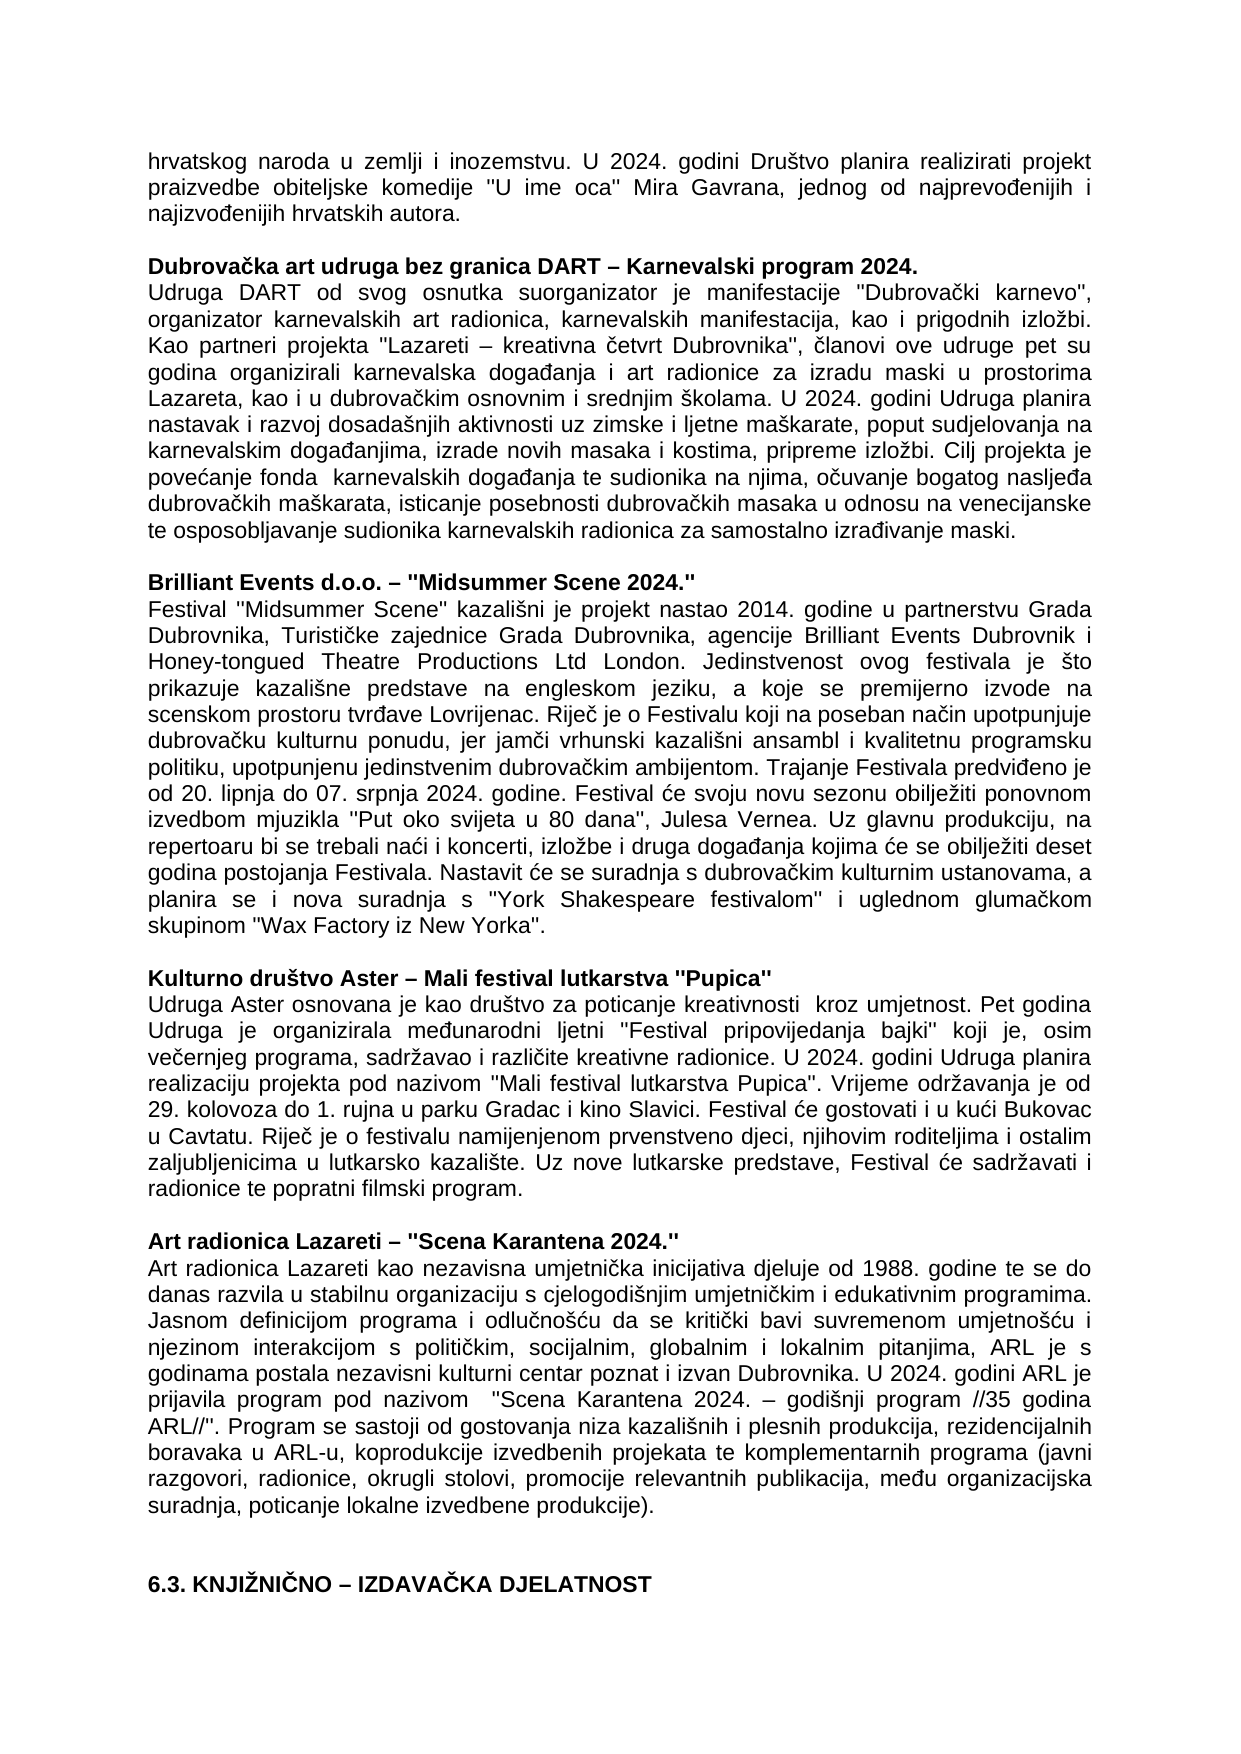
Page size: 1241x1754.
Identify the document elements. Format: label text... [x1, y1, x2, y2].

text Dubrovačka art udruga bez granica DART – Karnevalski program 2024. [148, 253, 1093, 279]
text Udruga Aster osnovana je kao društvo za poticanje kreativnosti kroz umjetnost. Pet godina Udruga je organizirala međunarodni ljetni ''Festival pripovijedanja bajki'' koji je, osim večernjeg programa, sadržavao i različite kreativne radionice. U 2024. godini Udruga planira realizaciju projekta pod nazivom ''Mali festival lutkarstva Pupica''. Vrijeme održavanja je od 29. kolovoza do 1. rujna u parku Gradac i kino Slavici. Festival će gostovati i u kući Bukovac u Cavtatu. Riječ je o festivalu namijenjenom prvenstveno djeci, njihovim roditeljima i ostalim zaljubljenicima u lutkarsko kazalište. Uz nove lutkarske predstave, Festival će sadržavati i radionice te popratni filmski program. [148, 991, 1093, 1202]
text 6.3. KNJIŽNIČNO – IZDAVAČKA DJELATNOST [148, 1571, 1093, 1597]
text Udruga DART od svog osnutka suorganizator je manifestacije ''Dubrovački karnevo'', organizator karnevalskih art radionica, karnevalskih manifestacija, kao i prigodnih izložbi. Kao partneri projekta ''Lazareti – kreativna četvrt Dubrovnika'', članovi ove udruge pet su godina organizirali karnevalska događanja i art radionice za izradu maski u prostorima Lazareta, kao i u dubrovačkim osnovnim i srednjim školama. U 2024. godini Udruga planira nastavak i razvoj dosadašnjih aktivnosti uz zimske i ljetne maškarate, poput sudjelovanja na karnevalskim događanjima, izrade novih masaka i kostima, pripreme izložbi. Cilj projekta je povećanje fonda karnevalskih događanja te sudionika na njima, očuvanje bogatog nasljeđa dubrovačkih maškarata, isticanje posebnosti dubrovačkih masaka u odnosu na venecijanske te osposobljavanje sudionika karnevalskih radionica za samostalno izrađivanje maski. [148, 279, 1093, 543]
text Brilliant Events d.o.o. – ''Midsummer Scene 2024.'' [148, 569, 1093, 596]
text Art radionica Lazareti kao nezavisna umjetnička inicijativa djeluje od 1988. godine te se do danas razvila u stabilnu organizaciju s cjelogodišnjim umjetničkim i edukativnim programima. Jasnom definicijom programa i odlučnošću da se kritički bavi suvremenom umjetnošću i njezinom interakcijom s političkim, socijalnim, globalnim i lokalnim pitanjima, ARL je s godinama postala nezavisni kulturni centar poznat i izvan Dubrovnika. U 2024. godini ARL je prijavila program pod nazivom ''Scena Karantena 2024. – godišnji program //35 godina ARL//''. Program se sastoji od gostovanja niza kazališnih i plesnih produkcija, rezidencijalnih boravaka u ARL-u, koprodukcije izvedbenih projekata te komplementarnih programa (javni razgovori, radionice, okrugli stolovi, promocije relevantnih publikacija, među organizacijska suradnja, poticanje lokalne izvedbene produkcije). [148, 1254, 1093, 1518]
text Art radionica Lazareti – ''Scena Karantena 2024.'' [148, 1228, 1093, 1254]
text Kulturno društvo Aster – Mali festival lutkarstva ''Pupica'' [148, 964, 1093, 991]
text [148, 148, 1093, 227]
text Festival ''Midsummer Scene'' kazališni je projekt nastao 2014. godine u partnerstvu Grada Dubrovnika, Turističke zajednice Grada Dubrovnika, agencije Brilliant Events Dubrovnik i Honey-tongued Theatre Productions Ltd London. Jedinstvenost ovog festivala je što prikazuje kazališne predstave na engleskom jeziku, a koje se premijerno izvode na scenskom prostoru tvrđave Lovrijenac. Riječ je o Festivalu koji na poseban način upotpunjuje dubrovačku kulturnu ponudu, jer jamči vrhunski kazališni ansambl i kvalitetnu programsku politiku, upotpunjenu jedinstvenim dubrovačkim ambijentom. Trajanje Festivala predviđeno je od 20. lipnja do 07. srpnja 2024. godine. Festival će svoju novu sezonu obilježiti ponovnom izvedbom mjuzikla ''Put oko svijeta u 80 dana'', Julesa Vernea. Uz glavnu produkciju, na repertoaru bi se trebali naći i koncerti, izložbe i druga događanja kojima će se obilježiti deset godina postojanja Festivala. Nastavit će se suradnja s dubrovačkim kulturnim ustanovama, a planira se i nova suradnja s ''York Shakespeare festivalom'' i uglednom glumačkom skupinom ''Wax Factory iz New Yorka''. [148, 596, 1093, 938]
